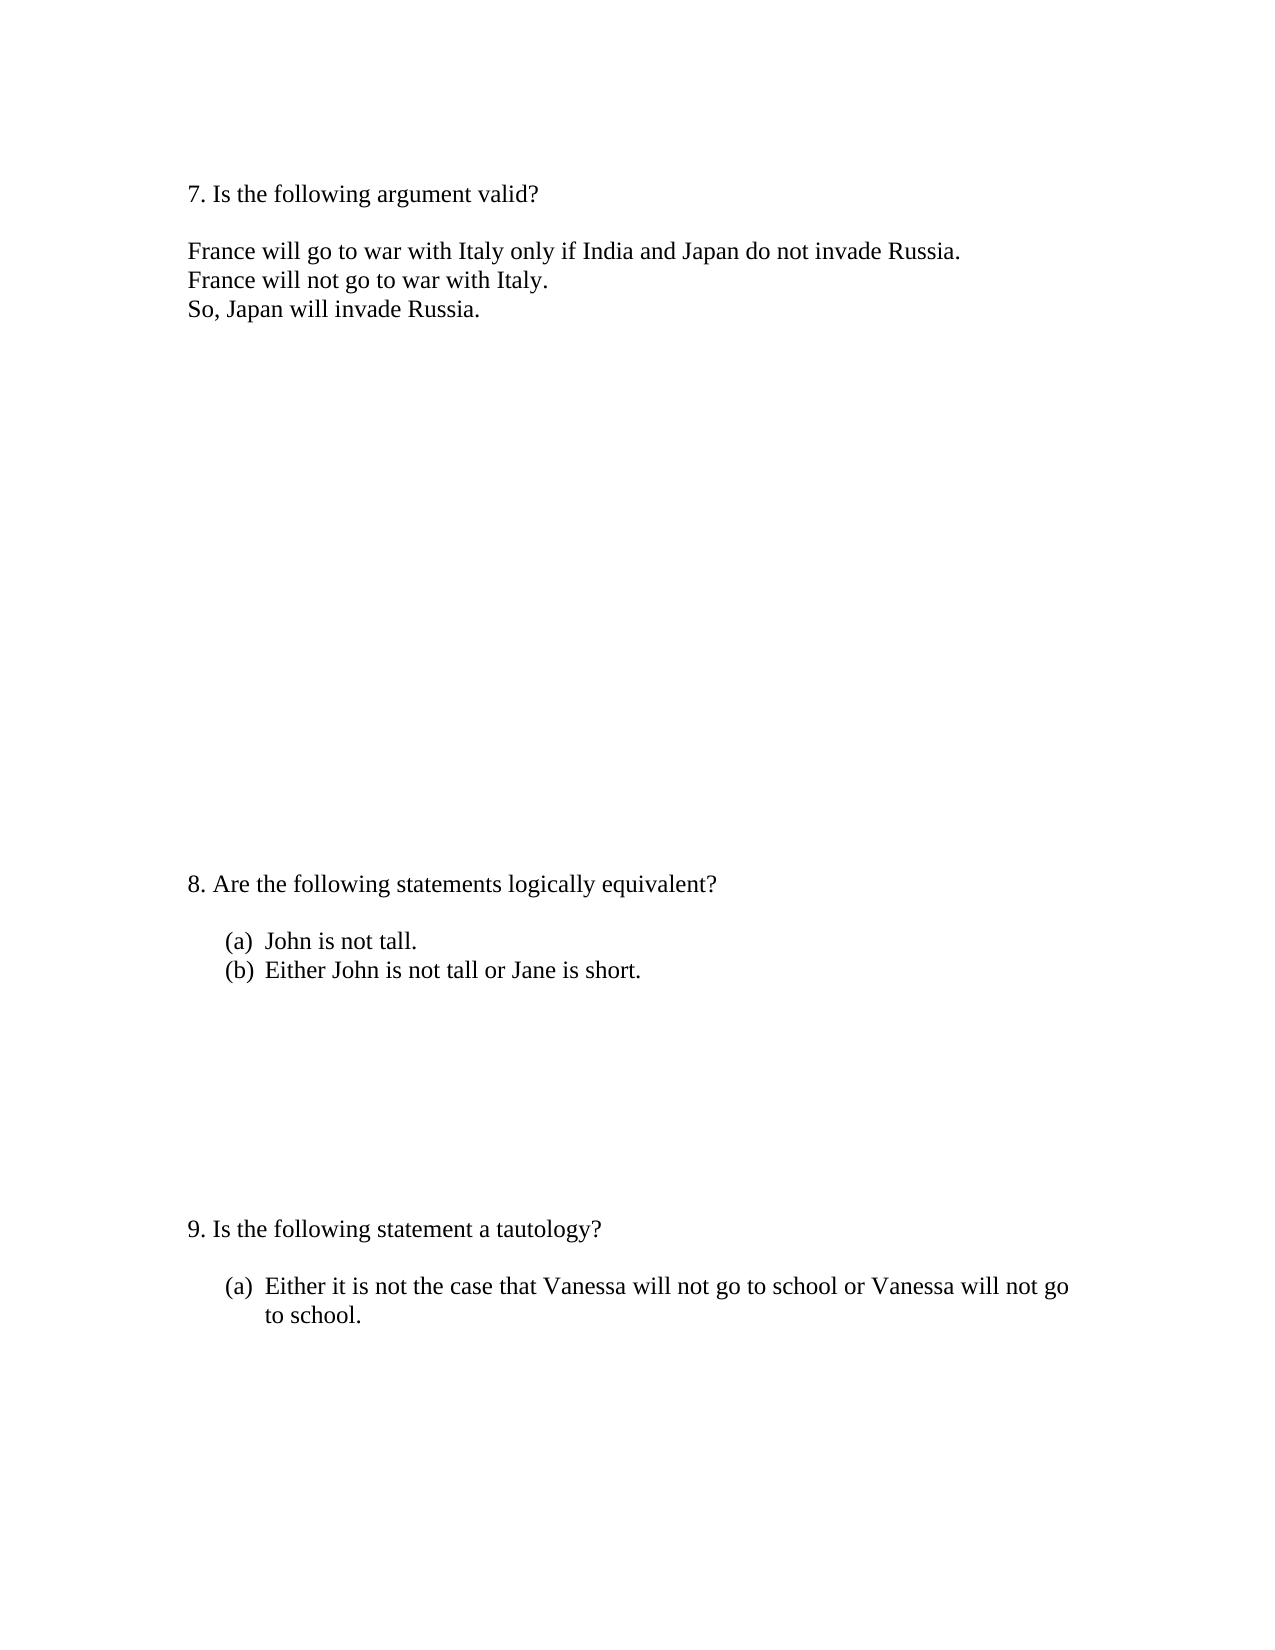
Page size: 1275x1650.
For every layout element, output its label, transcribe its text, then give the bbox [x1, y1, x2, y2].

text France will go to war with Italy only if India and Japan do not invade Russia. [187, 236, 1087, 265]
text 8. Are the following statements logically equivalent? [187, 869, 1087, 897]
list Either John is not tall or Jane is short. [225, 955, 1087, 984]
text France will not go to war with Italy. [187, 265, 1087, 294]
text 9. Is the following statement a tautology? [187, 1214, 1087, 1242]
text So, Japan will invade Russia. [187, 294, 1087, 322]
list John is not tall. [225, 926, 1087, 955]
text 7. Is the following argument valid? [187, 179, 1087, 207]
list Either it is not the case that Vanessa will not go to school or Vanessa will not go to school. [225, 1271, 1087, 1329]
